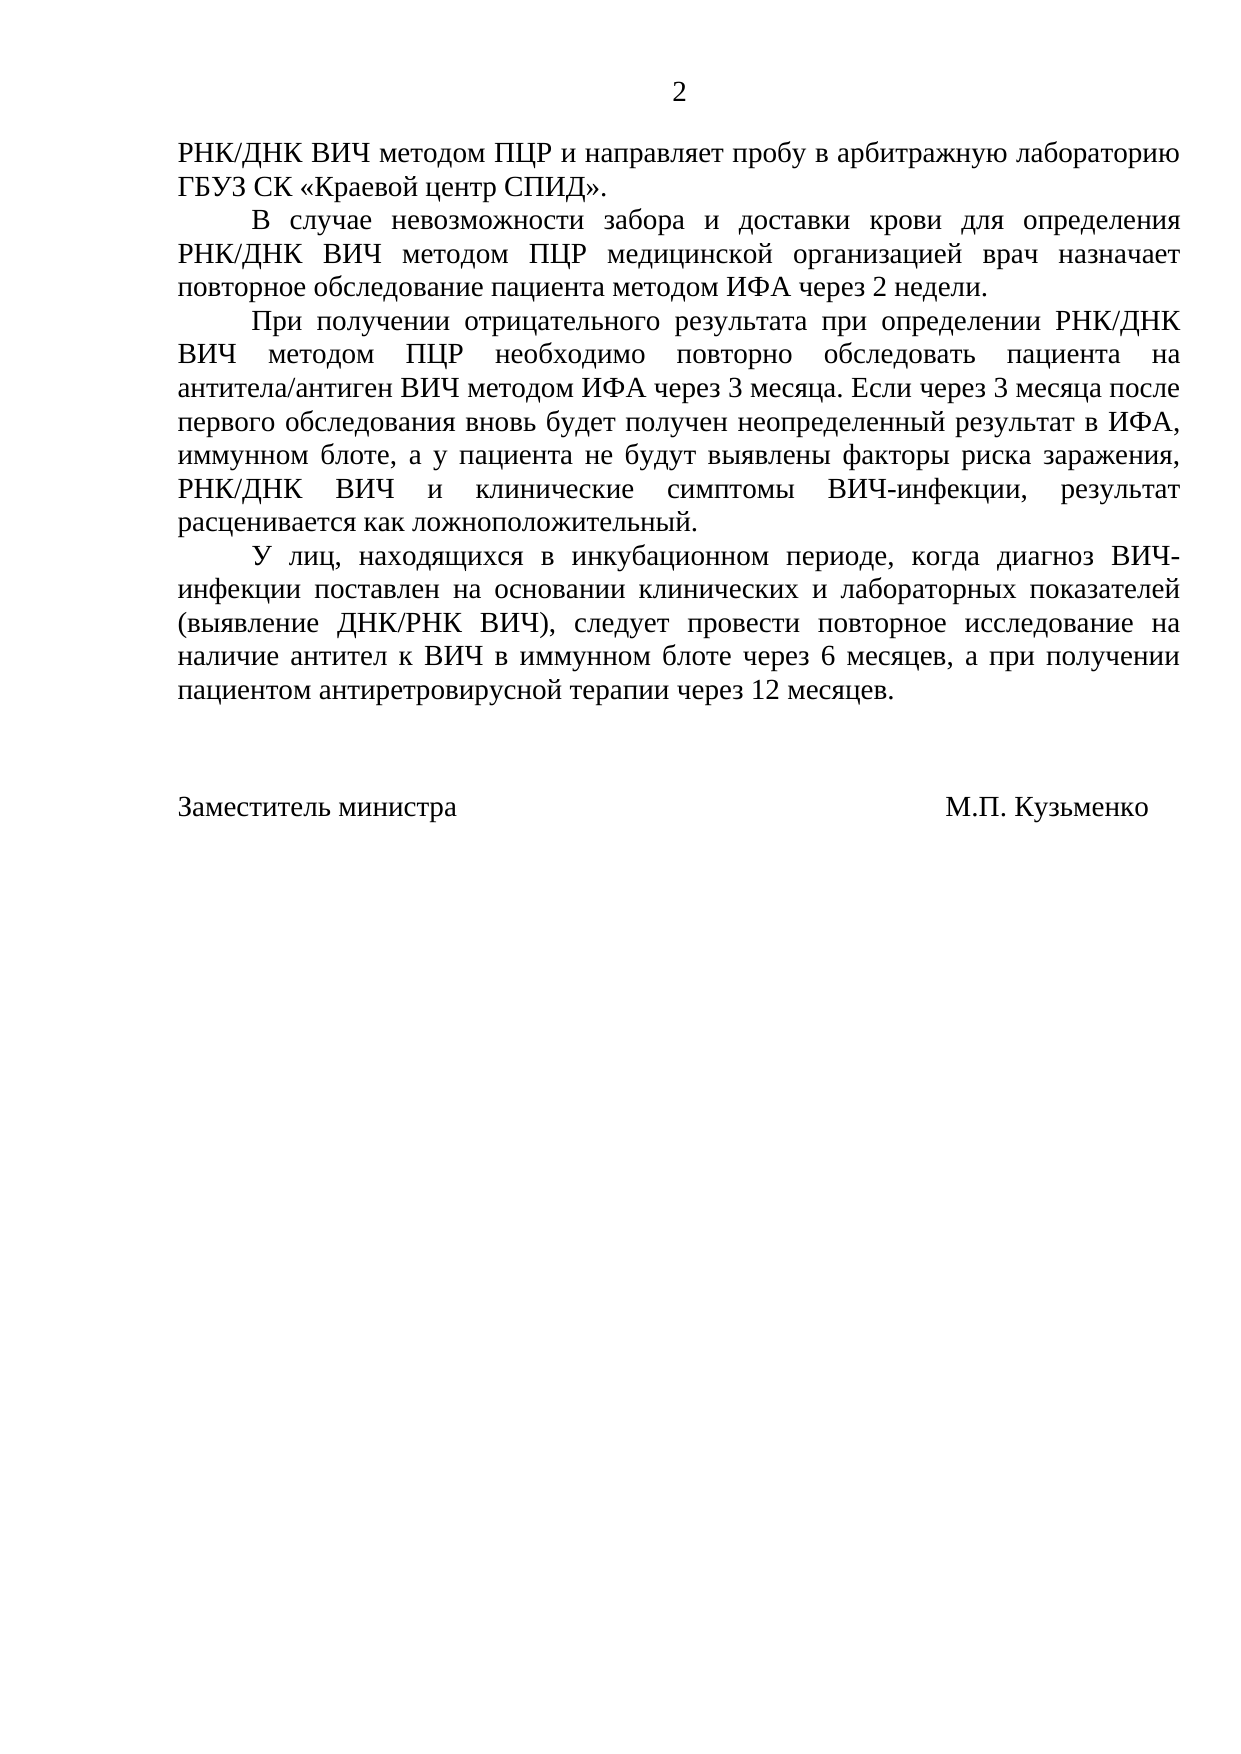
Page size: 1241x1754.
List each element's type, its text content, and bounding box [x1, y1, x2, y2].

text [177, 135, 1181, 202]
text У лиц, находящихся в инкубационном периоде, когда диагноз ВИЧ-инфекции поставлен на основании клинических и лабораторных показателей (выявление ДНК/РНК ВИЧ), следует провести повторное исследование на наличие антител к ВИЧ в иммунном блоте через 6 месяцев, а при получении пациентом антиретровирусной терапии через 12 месяцев. [177, 538, 1181, 706]
text При получении отрицательного результата при определении РНК/ДНК ВИЧ методом ПЦР необходимо повторно обследовать пациента на антитела/антиген ВИЧ методом ИФА через 3 месяца. Если через 3 месяца после первого обследования вновь будет получен неопределенный результат в ИФА, иммунном блоте, а у пациента не будут выявлены факторы риска заражения, РНК/ДНК ВИЧ и клинические симптомы ВИЧ-инфекции, результат расценивается как ложноположительный. [177, 303, 1181, 538]
text В случае невозможности забора и доставки крови для определения РНК/ДНК ВИЧ методом ПЦР медицинской организацией врач назначает повторное обследование пациента методом ИФА через 2 недели. [177, 202, 1181, 303]
text Заместитель министра М.П. Кузьменко [177, 789, 1181, 823]
